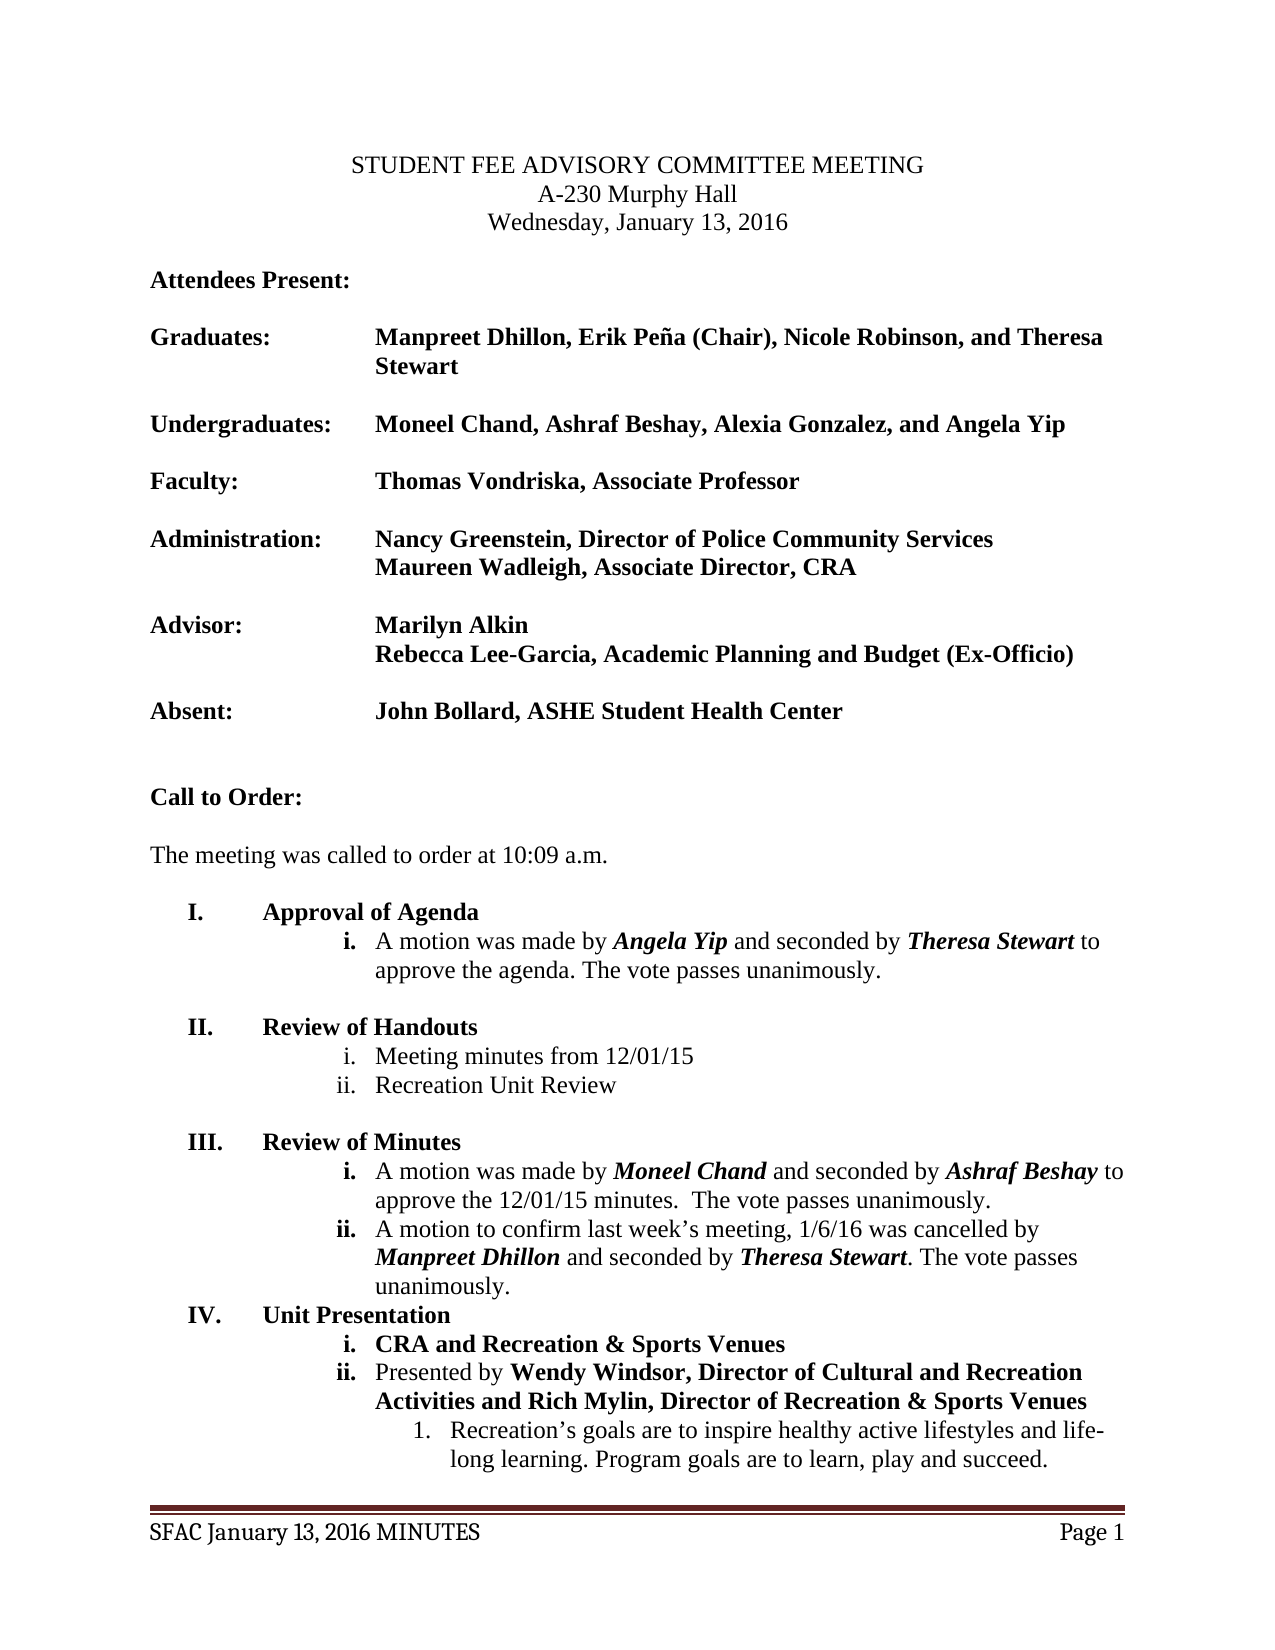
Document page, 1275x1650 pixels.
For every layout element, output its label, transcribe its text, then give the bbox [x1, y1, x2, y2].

text Call to Order: [150, 782, 1125, 811]
text Maureen Wadleigh, Associate Director, CRA [300, 552, 1125, 581]
list CRA and Recreation & Sports Venues [356, 1329, 1125, 1357]
text Graduates: Manpreet Dhillon, Erik Peña (Chair), Nicole Robinson, and Theresa Stewart [150, 322, 1125, 380]
list A motion was made by Angela Yip and seconded by Theresa Stewart to approve the agenda. The vote passes unanimously. [356, 926, 1125, 984]
list Meeting minutes from 12/01/15 [356, 1041, 1125, 1070]
text Undergraduates: Moneel Chand, Ashraf Beshay, Alexia Gonzalez, and Angela Yip [150, 409, 1125, 437]
text Administration: Nancy Greenstein, Director of Police Community Services [150, 524, 1125, 552]
text STUDENT FEE ADVISORY COMMITTEE MEETING [150, 150, 1125, 179]
list Review of Minutes [187, 1127, 1125, 1156]
list Presented by Wendy Windsor, Director of Cultural and Recreation Activities and Rich Mylin, Director of Recreation & Sports Venues [356, 1357, 1125, 1415]
list A motion to confirm last week’s meeting, 1/6/16 was cancelled by Manpreet Dhillon and seconded by Theresa Stewart. The vote passes unanimously. [356, 1214, 1125, 1300]
list Approval of Agenda [187, 897, 1125, 926]
list Recreation Unit Review [356, 1070, 1125, 1099]
text The meeting was called to order at 10:09 a.m. [150, 840, 1125, 869]
list Unit Presentation [187, 1300, 1125, 1329]
list Review of Handouts [187, 1012, 1125, 1041]
text Advisor: Marilyn Alkin [150, 610, 1125, 639]
text Rebecca Lee-Garcia, Academic Planning and Budget (Ex-Officio) [300, 639, 1125, 667]
text A-230 Murphy Hall [150, 179, 1125, 207]
text Absent: John Bollard, ASHE Student Health Center [150, 696, 1125, 725]
text Wednesday, January 13, 2016 [150, 207, 1125, 236]
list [412, 1415, 1125, 1472]
text Faculty: Thomas Vondriska, Associate Professor [150, 466, 1125, 495]
text Attendees Present: [150, 265, 1125, 294]
list A motion was made by Moneel Chand and seconded by Ashraf Beshay to approve the 12/01/15 minutes. The vote passes unanimously. [356, 1156, 1125, 1214]
